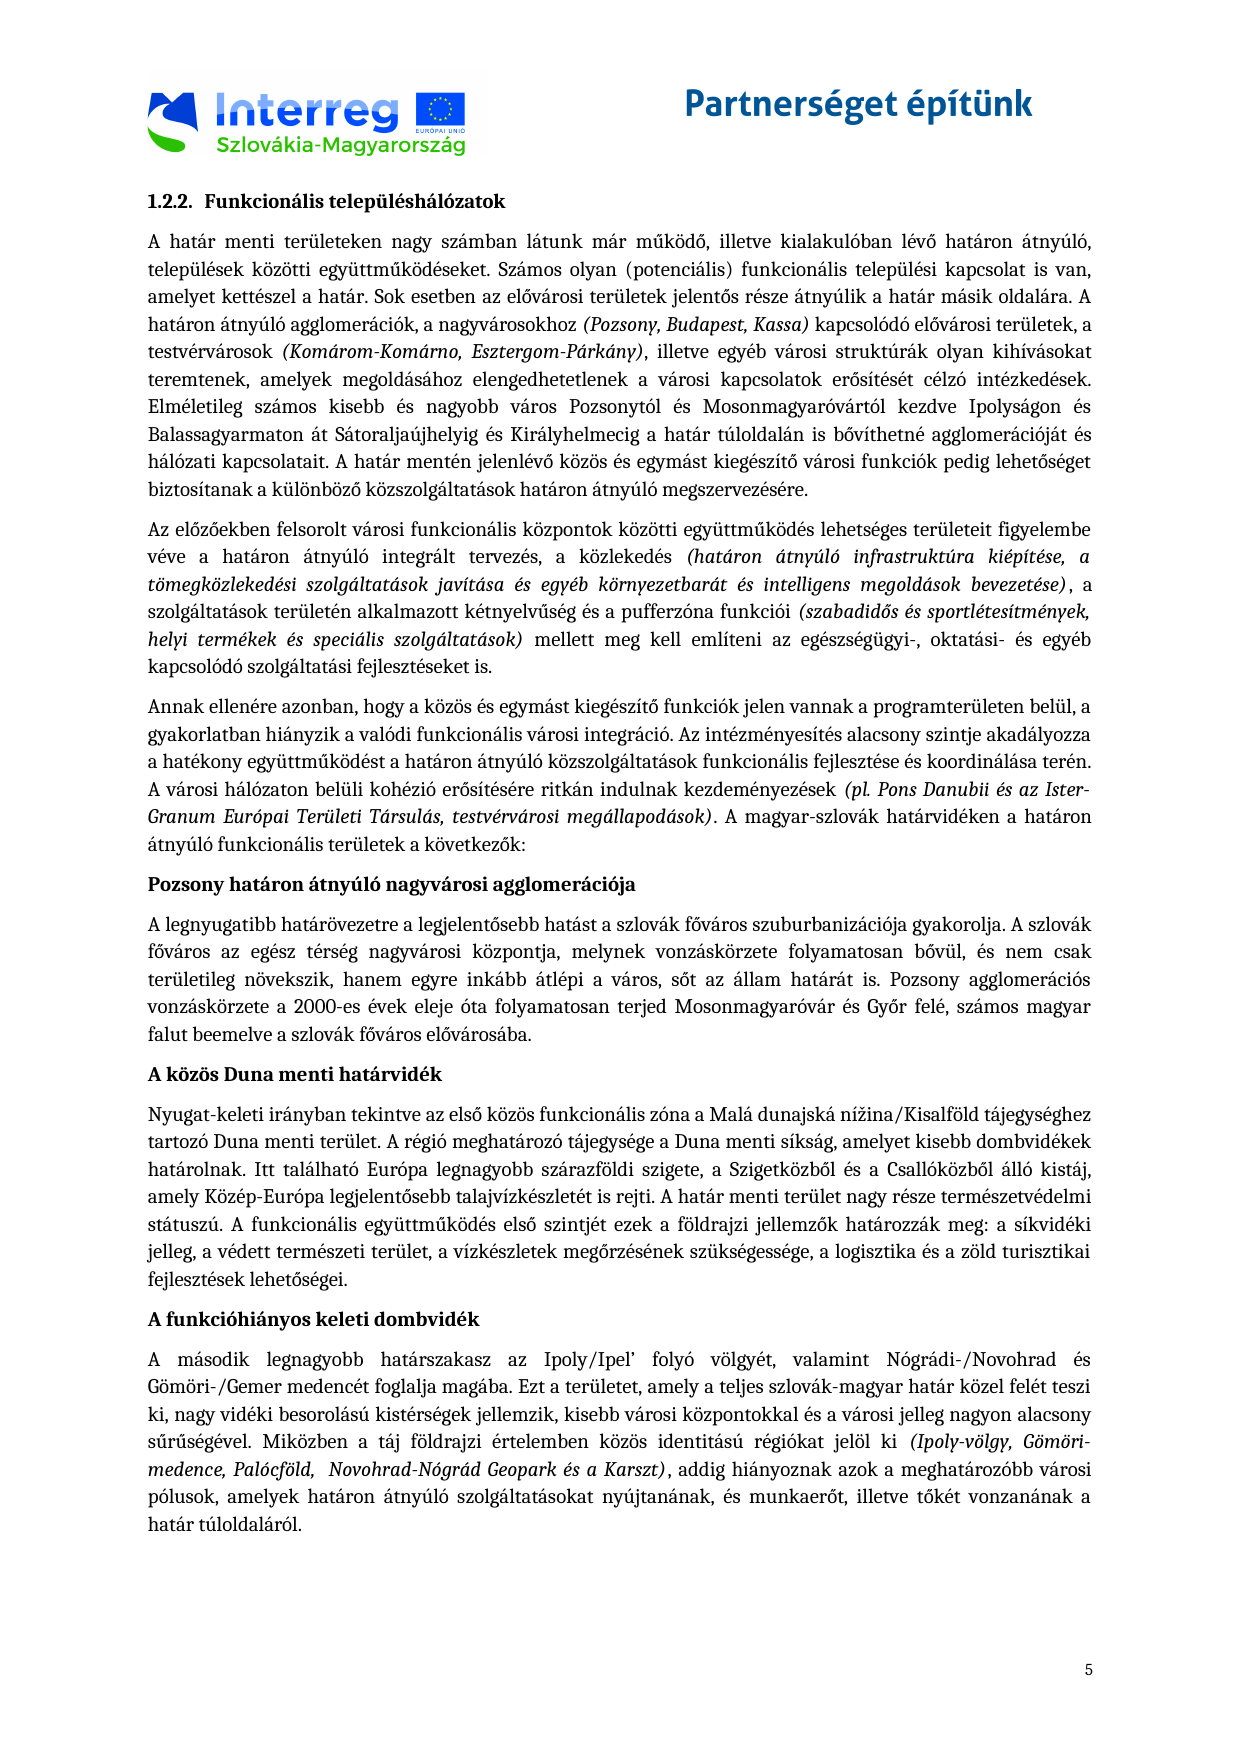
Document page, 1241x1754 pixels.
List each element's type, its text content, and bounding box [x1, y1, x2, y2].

text A funkcióhiányos keleti dombvidék [148, 1307, 1092, 1331]
picture [147, 69, 489, 156]
text A legnyugatibb határövezetre a legjelentősebb hatást a szlovák főváros szuburbanizációja gyakorolja. A szlovák főváros az egész térség nagyvárosi központja, melynek vonzáskörzete folyamatosan bővül, és nem csak területileg növekszik, hanem egyre inkább átlépi a város, sőt az állam határát is. Pozsony agglomerációs vonzáskörzete a 2000-es évek eleje óta folyamatosan terjed Mosonmagyaróvár és Győr felé, számos magyar falut beemelve a szlovák főváros elővárosába. [148, 912, 1092, 1046]
text Az előzőekben felsorolt városi funkcionális központok közötti együttműködés lehetséges területeit figyelembe véve a határon átnyúló integrált tervezés, a közlekedés (határon átnyúló infrastruktúra kiépítése, a tömegközlekedési szolgáltatások javítása és egyéb környezetbarát és intelligens megoldások bevezetése), a szolgáltatások területén alkalmazott kétnyelvűség és a pufferzóna funkciói (szabadidős és sportlétesítmények, helyi termékek és speciális szolgáltatások) mellett meg kell említeni az egészségügyi-, oktatási- és egyéb kapcsolódó szolgáltatási fejlesztéseket is. [148, 517, 1092, 679]
picture [627, 59, 1093, 156]
text A határ menti területeken nagy számban látunk már működő, illetve kialakulóban lévő határon átnyúló, települések közötti együttműködéseket. Számos olyan (potenciális) funkcionális települési kapcsolat is van, amelyet kettészel a határ. Sok esetben az elővárosi területek jelentős része átnyúlik a határ másik oldalára. A határon átnyúló agglomerációk, a nagyvárosokhoz (Pozsony, Budapest, Kassa) kapcsolódó elővárosi területek, a testvérvárosok (Komárom-Komárno, Esztergom-Párkány), illetve egyéb városi struktúrák olyan kihívásokat teremtenek, amelyek megoldásához elengedhetetlenek a városi kapcsolatok erősítését célzó intézkedések. Elméletileg számos kisebb és nagyobb város Pozsonytól és Mosonmagyaróvártól kezdve Ipolyságon és Balassagyarmaton át Sátoraljaújhelyig és Királyhelmecig a határ túloldalán is bővíthetné agglomerációját és hálózati kapcsolatait. A határ mentén jelenlévő közös és egymást kiegészítő városi funkciók pedig lehetőséget biztosítanak a különböző közszolgáltatások határon átnyúló megszervezésére. [148, 230, 1092, 501]
text Pozsony határon átnyúló nagyvárosi agglomerációja [148, 872, 1092, 896]
text A második legnagyobb határszakasz az Ipoly/Ipel’ folyó völgyét, valamint Nógrádi-/Novohrad és Gömöri-/Gemer medencét foglalja magába. Ezt a területet, amely a teljes szlovák-magyar határ közel felét teszi ki, nagy vidéki besorolású kistérségek jellemzik, kisebb városi központokkal és a városi jelleg nagyon alacsony sűrűségével. Miközben a táj földrajzi értelemben közös identitású régiókat jelöl ki (Ipoly-völgy, Gömöri-medence, Palócföld, Novohrad-Nógrád Geopark és a Karszt), addig hiányoznak azok a meghatározóbb városi pólusok, amelyek határon átnyúló szolgáltatásokat nyújtanának, és munkaerőt, illetve tőkét vonzanának a határ túloldaláról. [148, 1347, 1092, 1536]
text A közös Duna menti határvidék [148, 1062, 1092, 1086]
text Nyugat-keleti irányban tekintve az első közös funkcionális zóna a Malá dunajská nížina/Kisalföld tájegységhez tartozó Duna menti terület. A régió meghatározó tájegysége a Duna menti síkság, amelyet kisebb dombvidékek határolnak. Itt található Európa legnagyobb szárazföldi szigete, a Szigetközből és a Csallóközből álló kistáj, amely Közép-Európa legjelentősebb talajvízkészletét is rejti. A határ menti terület nagy része természetvédelmi státuszú. A funkcionális együttműködés első szintjét ezek a földrajzi jellemzők határozzák meg: a síkvidéki jelleg, a védett természeti terület, a vízkészletek megőrzésének szükségessége, a logisztika és a zöld turisztikai fejlesztések lehetőségei. [148, 1102, 1092, 1291]
text Annak ellenére azonban, hogy a közös és egymást kiegészítő funkciók jelen vannak a programterületen belül, a gyakorlatban hiányzik a valódi funkcionális városi integráció. Az intézményesítés alacsony szintje akadályozza a hatékony együttműködést a határon átnyúló közszolgáltatások funkcionális fejlesztése és koordinálása terén. A városi hálózaton belüli kohézió erősítésére ritkán indulnak kezdeményezések (pl. Pons Danubii és az Ister-Granum Európai Területi Társulás, testvérvárosi megállapodások). A magyar-szlovák határvidéken a határon átnyúló funkcionális területek a következők: [148, 695, 1092, 856]
subtitle Funkcionális településhálózatok [148, 190, 1092, 214]
